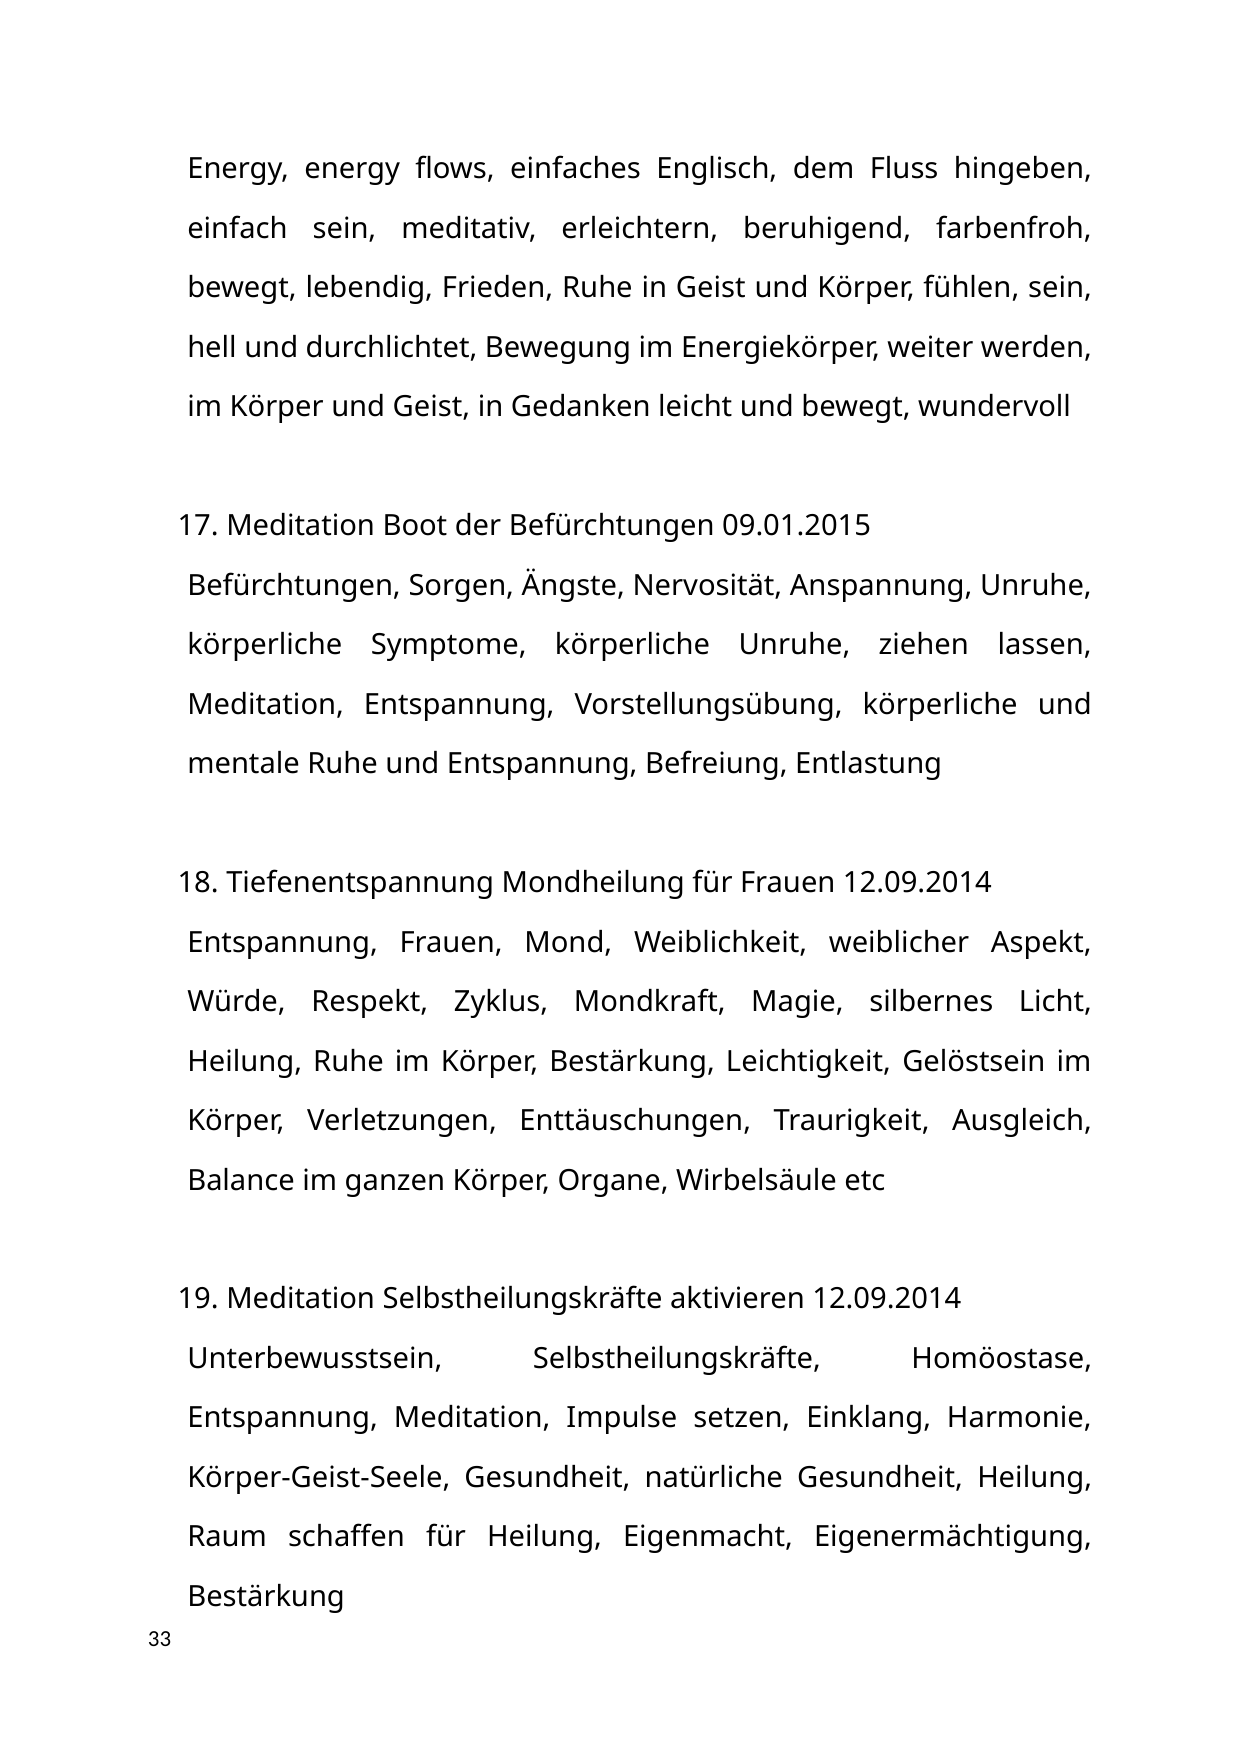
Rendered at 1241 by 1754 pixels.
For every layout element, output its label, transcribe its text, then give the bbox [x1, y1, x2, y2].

list Tiefenentspannung Mondheilung für Frauen 12.09.2014 [177, 861, 1093, 901]
text Befürchtungen, Sorgen, Ängste, Nervosität, Anspannung, Unruhe, körperliche Symptome, körperliche Unruhe, ziehen lassen, Meditation, Entspannung, Vorstellungsübung, körperliche und mentale Ruhe und Entspannung, Befreiung, Entlastung [187, 564, 1093, 782]
text Energy, energy flows, einfaches Englisch, dem Fluss hingeben, einfach sein, meditativ, erleichtern, beruhigend, farbenfroh, bewegt, lebendig, Frieden, Ruhe in Geist und Körper, fühlen, sein, hell und durchlichtet, Bewegung im Energiekörper, weiter werden, im Körper und Geist, in Gedanken leicht und bewegt, wundervoll [187, 148, 1093, 425]
list Meditation Boot der Befürchtungen 09.01.2015 [177, 504, 1093, 544]
list Meditation Selbstheilungskräfte aktivieren 12.09.2014 [177, 1278, 1093, 1317]
text Entspannung, Frauen, Mond, Weiblichkeit, weiblicher Aspekt, Würde, Respekt, Zyklus, Mondkraft, Magie, silbernes Licht, Heilung, Ruhe im Körper, Bestärkung, Leichtigkeit, Gelöstsein im Körper, Verletzungen, Enttäuschungen, Traurigkeit, Ausgleich, Balance im ganzen Körper, Organe, Wirbelsäule etc [187, 921, 1093, 1198]
text Unterbewusstsein, Selbstheilungskräfte, Homöostase, Entspannung, Meditation, Impulse setzen, Einklang, Harmonie, Körper-Geist-Seele, Gesundheit, natürliche Gesundheit, Heilung, Raum schaffen für Heilung, Eigenmacht, Eigenermächtigung, Bestärkung [187, 1337, 1093, 1615]
